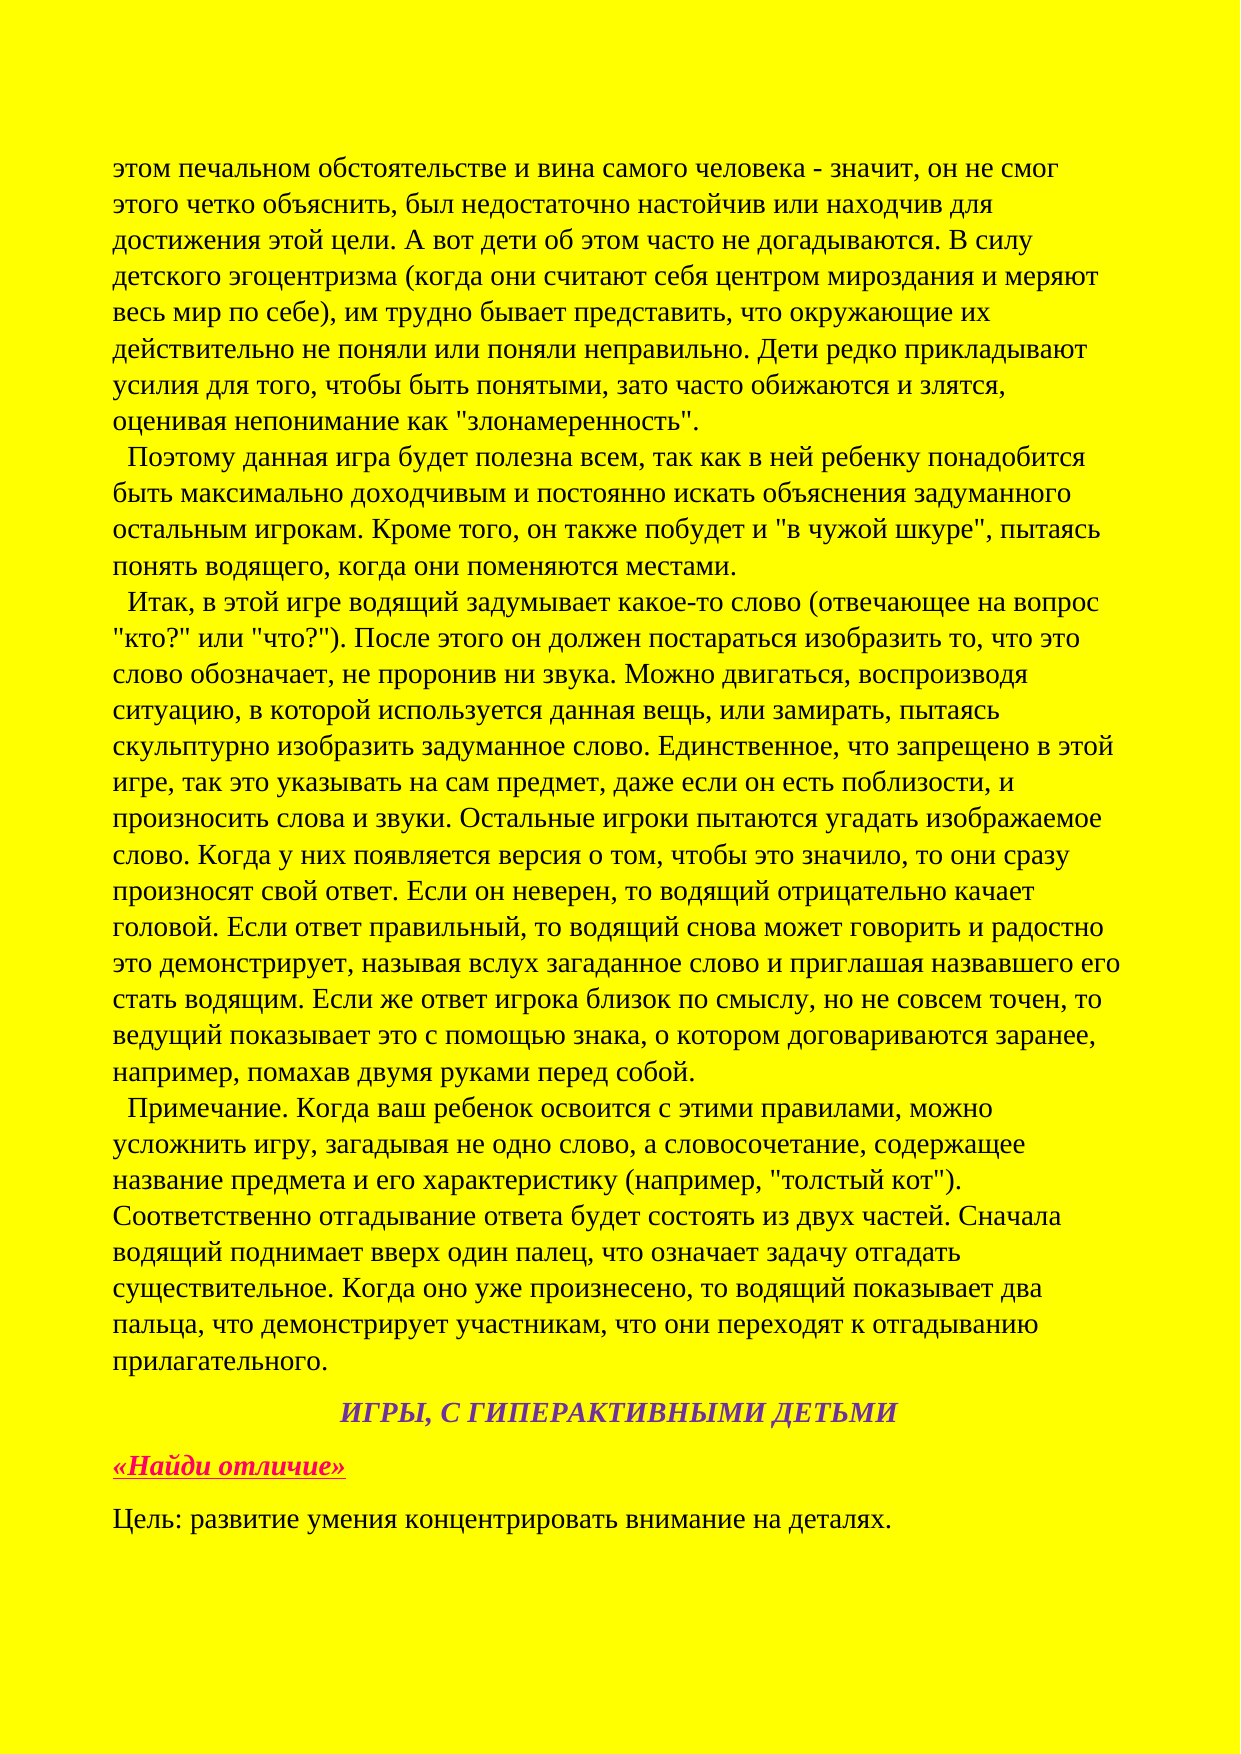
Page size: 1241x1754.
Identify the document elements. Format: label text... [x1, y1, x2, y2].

text «Найди отличие» [112, 1448, 1128, 1482]
text Цель: развитие умения концентрировать внимание на деталях. [112, 1501, 1128, 1535]
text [112, 150, 1128, 1376]
text ИГРЫ, С ГИПЕРАКТИВНЫМИ ДЕТЬМИ [112, 1396, 1128, 1429]
